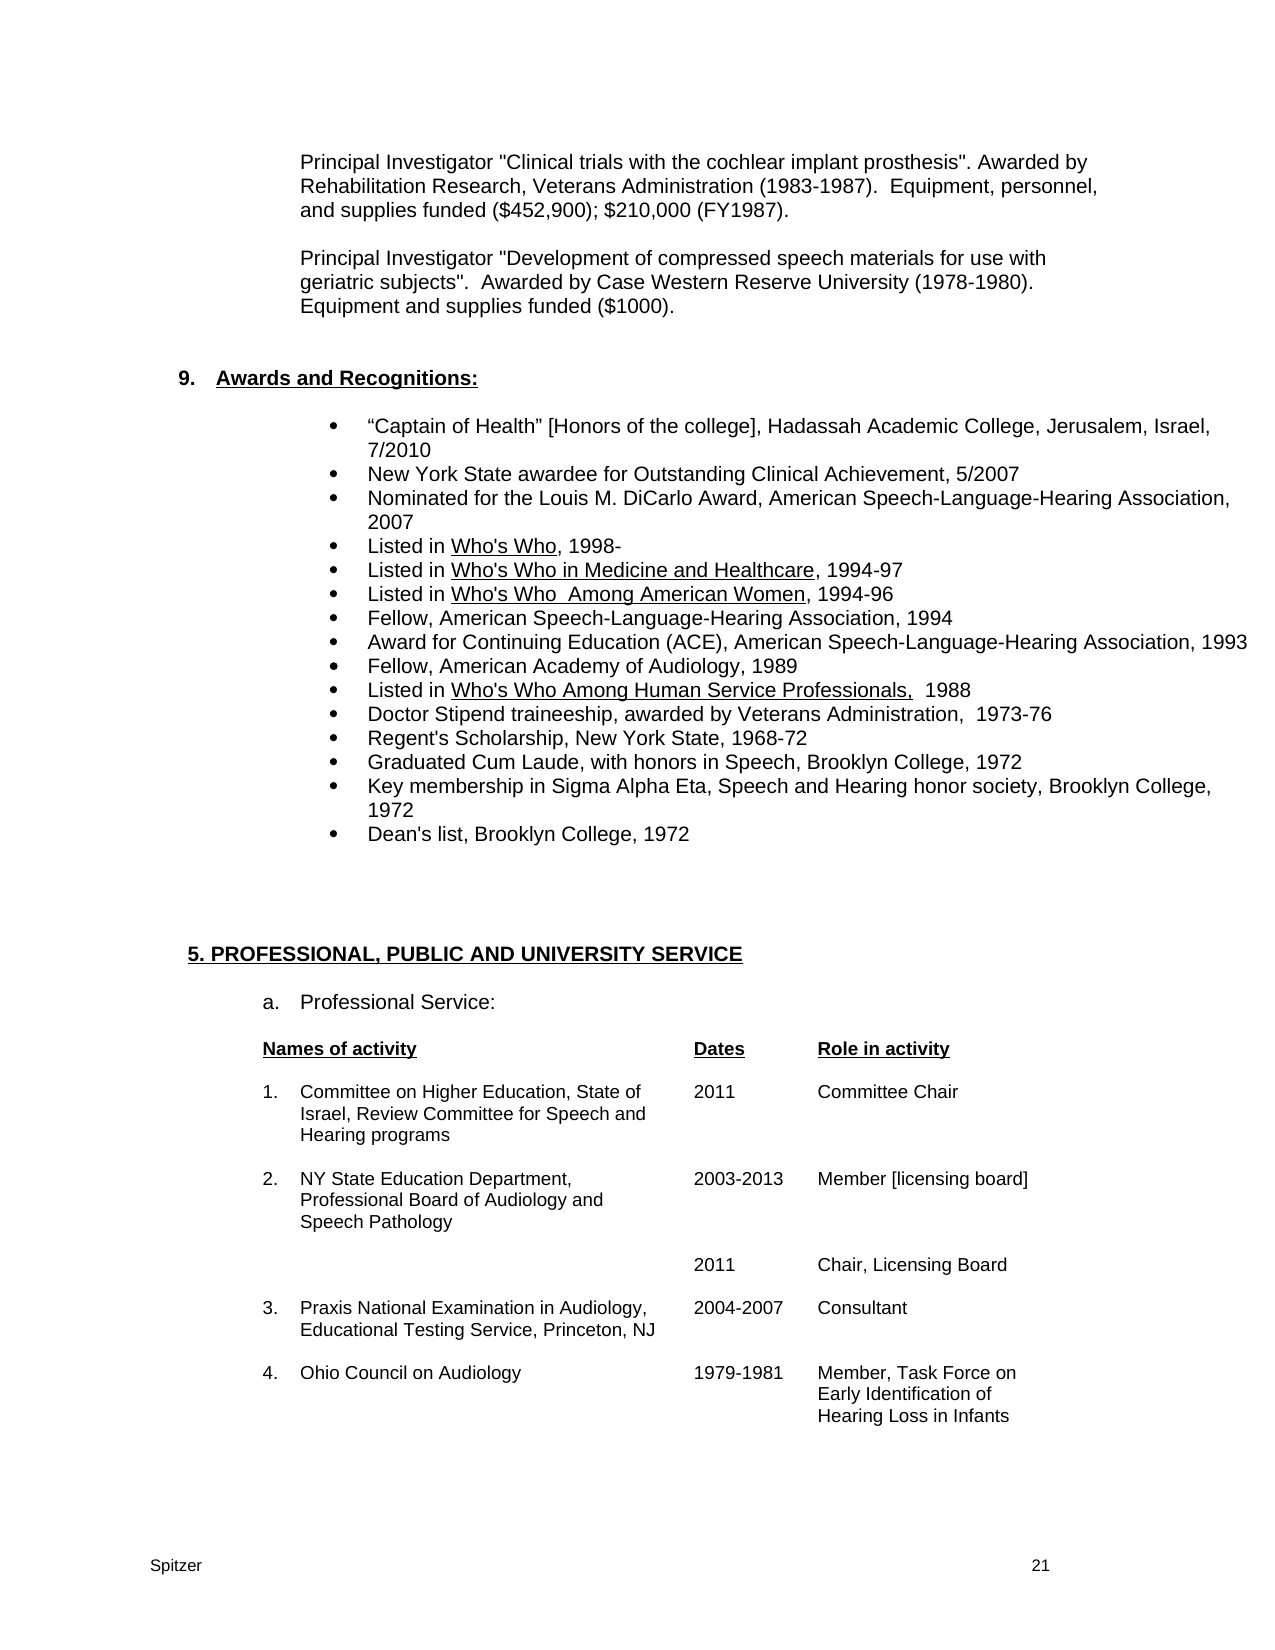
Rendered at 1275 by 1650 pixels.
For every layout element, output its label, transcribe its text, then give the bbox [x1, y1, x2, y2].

table_cell Praxis National Examination in Audiology, Educational Testing Service, Princeton, NJ [214, 1297, 682, 1361]
text Principal Investigator "Development of compressed speech materials for use with geriatric subjects". Awarded by Case Western Reserve University (1978-1980). Equipment and supplies funded ($1000). [300, 246, 1125, 318]
table_header Role in activity [806, 1038, 1069, 1081]
list Professional Service: [262, 990, 1125, 1014]
table_header Names of activity [214, 1038, 682, 1081]
table_cell Committee on Higher Education, State of Israel, Review Committee for Speech and Hearing programs NY State Education Department, Professional Board of Audiology and Speech Pathology [214, 1081, 682, 1297]
table_cell 2004-2007 [683, 1297, 806, 1361]
text 5. PROFESSIONAL, PUBLIC AND UNIVERSITY SERVICE [187, 942, 1125, 966]
table_header “Captain of Health” [Honors of the college], Hadassah Academic College, Jerusalem, Israel, 7/2010 New York State awardee for Outstanding Clinical Achievement, 5/2007 Nominated for the Louis M. DiCarlo Award, American Speech-Language-Hearing Association, 2007 Listed in Who's Who, 1998- Listed in Who's Who in Medicine and Healthcare, 1994-97 Listed in Who's Who Among American Women, 1994-96 Fellow, American Speech-Language-Hearing Association, 1994 Award for Continuing Education (ACE), American Speech-Language-Hearing Association, 1993 Fellow, American Academy of Audiology, 1989 Listed in Who's Who Among Human Service Professionals, 1988 Doctor Stipend traineeship, awarded by Veterans Administration, 1973-76 Regent's Scholarship, New York State, 1968-72 Graduated Cum Laude, with honors in Speech, Brooklyn College, 1972 Key membership in Sigma Alpha Eta, Speech and Hearing honor society, Brooklyn College, 1972 Dean's list, Brooklyn College, 1972 [281, 414, 1275, 870]
table_cell Ohio Council on Audiology [214, 1361, 682, 1426]
text Principal Investigator "Clinical trials with the cochlear implant prosthesis". Awarded by Rehabilitation Research, Veterans Administration (1983-1987). Equipment, personnel, and supplies funded ($452,900); $210,000 (FY1987). [300, 150, 1125, 222]
table_cell 2011 2003-2013 2011 [683, 1081, 806, 1297]
list Awards and Recognitions: [178, 366, 1125, 389]
table_cell 1979-1981 [683, 1361, 806, 1426]
table_cell Member, Task Force on Early Identification of Hearing Loss in Infants [806, 1361, 1069, 1426]
table_cell Consultant [806, 1297, 1069, 1361]
table_header Dates [683, 1038, 806, 1081]
table_cell Committee Chair Member [licensing board] Chair, Licensing Board [806, 1081, 1069, 1297]
